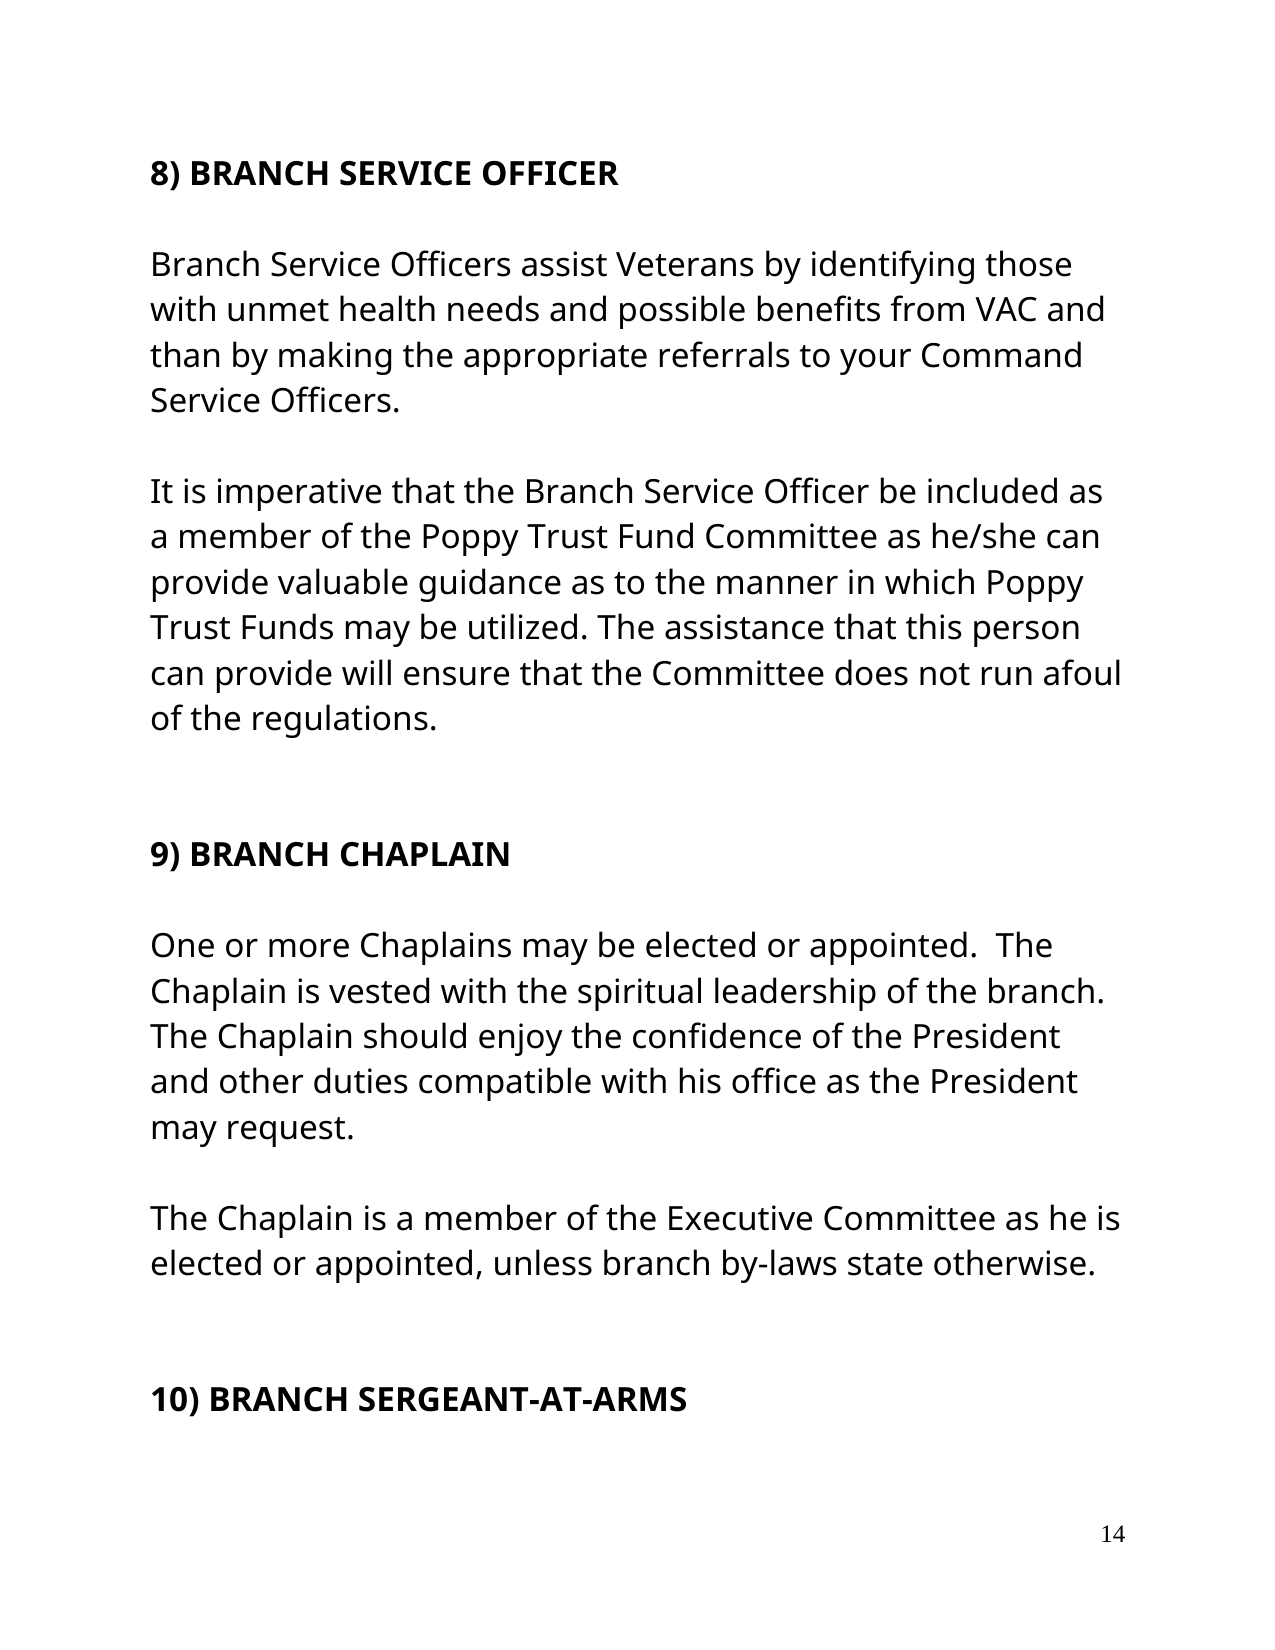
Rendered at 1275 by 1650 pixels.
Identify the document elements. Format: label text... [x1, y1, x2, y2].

text One or more Chaplains may be elected or appointed. The Chaplain is vested with the spiritual leadership of the branch. [150, 922, 1125, 1013]
text It is imperative that the Branch Service Officer be included as a member of the Poppy Trust Fund Committee as he/she can provide valuable guidance as to the manner in which Poppy Trust Funds may be utilized. The assistance that this person can provide will ensure that the Committee does not run afoul of the regulations. [150, 468, 1125, 740]
text The Chaplain is a member of the Executive Committee as he is elected or appointed, unless branch by-laws state otherwise. [150, 1194, 1125, 1285]
text 10) BRANCH SERGEANT-AT-ARMS [150, 1376, 1125, 1422]
text 8) BRANCH SERVICE OFFICER [150, 150, 1125, 195]
text Branch Service Officers assist Veterans by identifying those with unmet health needs and possible benefits from VAC and than by making the appropriate referrals to your Command Service Officers. [150, 241, 1125, 422]
text The Chaplain should enjoy the confidence of the President and other duties compatible with his office as the President may request. [150, 1013, 1125, 1149]
text 9) BRANCH CHAPLAIN [150, 831, 1125, 877]
